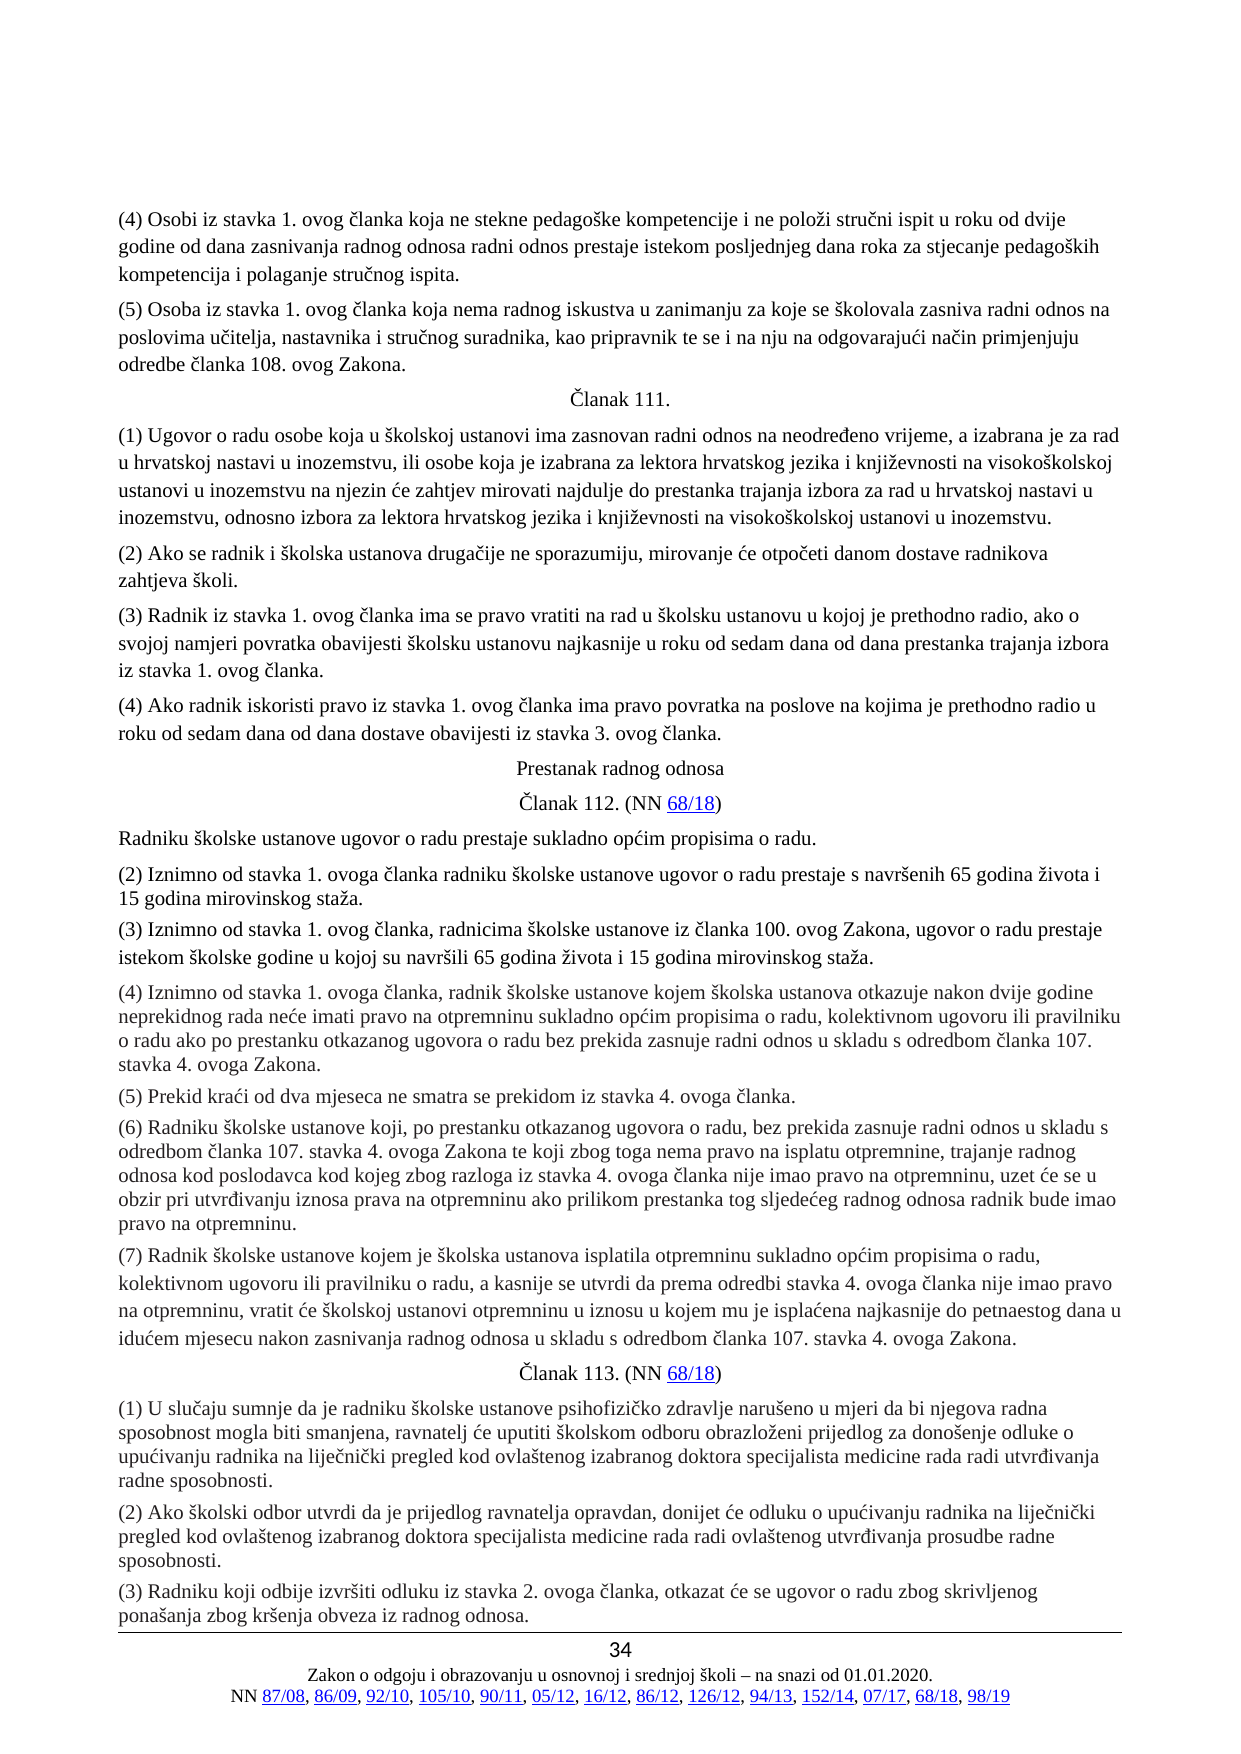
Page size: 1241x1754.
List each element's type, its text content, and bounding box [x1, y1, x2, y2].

text (5) Prekid kraći od dva mjeseca ne smatra se prekidom iz stavka 4. ovoga članka. [118, 1083, 1122, 1108]
text (5) Osoba iz stavka 1. ovog članka koja nema radnog iskustva u zanimanju za koje se školovala zasniva radni odnos na poslovima učitelja, nastavnika i stručnog suradnika, kao pripravnik te se i na nju na odgovarajući način primjenjuju odredbe članka 108. ovog Zakona. [118, 297, 1122, 376]
text (4) Osobi iz stavka 1. ovog članka koja ne stekne pedagoške kompetencije i ne položi stručni ispit u roku od dvije godine od dana zasnivanja radnog odnosa radni odnos prestaje istekom posljednjeg dana roka za stjecanje pedagoških kompetencija i polaganje stručnog ispita. [118, 207, 1122, 286]
text (2) Ako se radnik i školska ustanova drugačije ne sporazumiju, mirovanje će otpočeti danom dostave radnikova zahtjeva školi. [118, 540, 1122, 592]
text (3) Radniku koji odbije izvršiti odluku iz stavka 2. ovoga članka, otkazat će se ugovor o radu zbog skrivljenog ponašanja zbog kršenja obveza iz radnog odnosa. [118, 1579, 1122, 1627]
text (2) Ako školski odbor utvrdi da je prijedlog ravnatelja opravdan, donijet će odluku o upućivanju radnika na liječnički pregled kod ovlaštenog izabranog doktora specijalista medicine rada radi ovlaštenog utvrđivanja prosudbe radne sposobnosti. [118, 1500, 1122, 1572]
text Prestanak radnog odnosa [118, 756, 1122, 780]
text (7) Radnik školske ustanove kojem je školska ustanova isplatila otpremninu sukladno općim propisima o radu, kolektivnom ugovoru ili pravilniku o radu, a kasnije se utvrdi da prema odredbi stavka 4. ovoga članka nije imao pravo na otpremninu, vratit će školskoj ustanovi otpremninu u iznosu u kojem mu je isplaćena najkasnije do petnaestog dana u idućem mjesecu nakon zasnivanja radnog odnosa u skladu s odredbom članka 107. stavka 4. ovoga Zakona. [118, 1243, 1122, 1350]
text Radniku školske ustanove ugovor o radu prestaje sukladno općim propisima o radu. [118, 826, 1122, 850]
text (4) Iznimno od stavka 1. ovoga članka, radnik školske ustanove kojem školska ustanova otkazuje nakon dvije godine neprekidnog rada neće imati pravo na otpremninu sukladno općim propisima o radu, kolektivnom ugovoru ili pravilniku o radu ako po prestanku otkazanog ugovora o radu bez prekida zasnuje radni odnos u skladu s odredbom članka 107. stavka 4. ovoga Zakona. [118, 980, 1122, 1076]
text (4) Ako radnik iskoristi pravo iz stavka 1. ovog članka ima pravo povratka na poslove na kojima je prethodno radio u roku od sedam dana od dana dostave obavijesti iz stavka 3. ovog članka. [118, 693, 1122, 745]
text (3) Radnik iz stavka 1. ovog članka ima se pravo vratiti na rad u školsku ustanovu u kojoj je prethodno radio, ako o svojoj namjeri povratka obavijesti školsku ustanovu najkasnije u roku od sedam dana od dana prestanka trajanja izbora iz stavka 1. ovog članka. [118, 603, 1122, 682]
text (6) Radniku školske ustanove koji, po prestanku otkazanog ugovora o radu, bez prekida zasnuje radni odnos u skladu s odredbom članka 107. stavka 4. ovoga Zakona te koji zbog toga nema pravo na isplatu otpremnine, trajanje radnog odnosa kod poslodavca kod kojeg zbog razloga iz stavka 4. ovoga članka nije imao pravo na otpremninu, uzet će se u obzir pri utvrđivanju iznosa prava na otpremninu ako prilikom prestanka tog sljedećeg radnog odnosa radnik bude imao pravo na otpremninu. [118, 1115, 1122, 1235]
text Članak 113. (NN 68/18) [118, 1361, 1122, 1385]
text (2) Iznimno od stavka 1. ovoga članka radniku školske ustanove ugovor o radu prestaje s navršenih 65 godina života i 15 godina mirovinskog staža. [118, 861, 1122, 909]
text Članak 111. [118, 387, 1122, 411]
text (1) U slučaju sumnje da je radniku školske ustanove psihofizičko zdravlje narušeno u mjeri da bi njegova radna sposobnost mogla biti smanjena, ravnatelj će uputiti školskom odboru obrazloženi prijedlog za donošenje odluke o upućivanju radnika na liječnički pregled kod ovlaštenog izabranog doktora specijalista medicine rada radi utvrđivanja radne sposobnosti. [118, 1396, 1122, 1492]
text Članak 112. (NN 68/18) [118, 791, 1122, 815]
text (1) Ugovor o radu osobe koja u školskoj ustanovi ima zasnovan radni odnos na neodređeno vrijeme, a izabrana je za rad u hrvatskoj nastavi u inozemstvu, ili osobe koja je izabrana za lektora hrvatskog jezika i književnosti na visokoškolskoj ustanovi u inozemstvu na njezin će zahtjev mirovati najdulje do prestanka trajanja izbora za rad u hrvatskoj nastavi u inozemstvu, odnosno izbora za lektora hrvatskog jezika i književnosti na visokoškolskoj ustanovi u inozemstvu. [118, 422, 1122, 529]
text (3) Iznimno od stavka 1. ovog članka, radnicima školske ustanove iz članka 100. ovog Zakona, ugovor o radu prestaje istekom školske godine u kojoj su navršili 65 godina života i 15 godina mirovinskog staža. [118, 917, 1122, 969]
